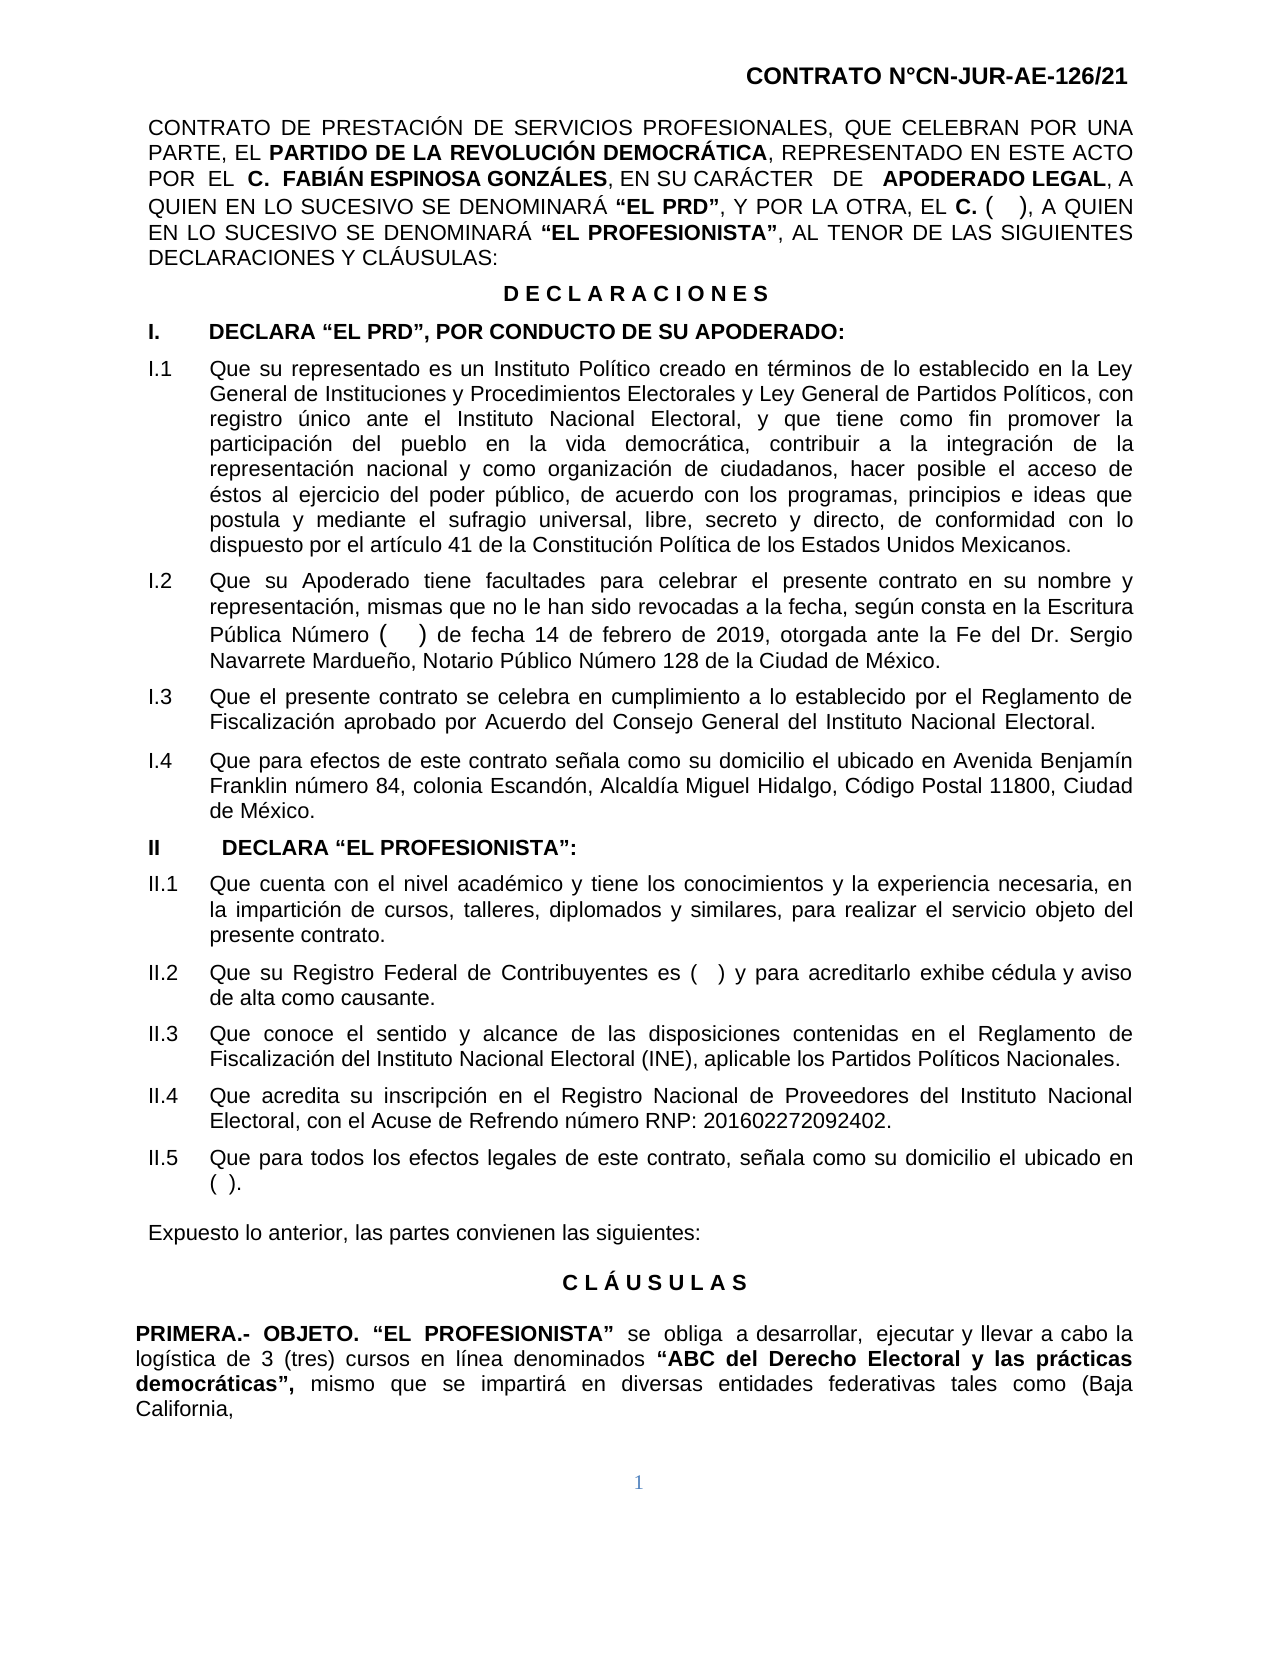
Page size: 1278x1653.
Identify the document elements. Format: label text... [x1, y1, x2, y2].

text C L Á U S U L A S [557, 1270, 751, 1295]
text II.3 Que conoce el sentido y alcance de las disposiciones contenidas en el Reglamento de Fiscalización del Instituto Nacional Electoral (INE), aplicable los Partidos Políticos Nacionales. [148, 1021, 1133, 1072]
text II.1 Que cuenta con el nivel académico y tiene los conocimientos y la experiencia necesaria, en la impartición de cursos, talleres, diplomados y similares, para realizar el servicio objeto del presente contrato. [148, 871, 1133, 947]
text I. DECLARA “EL PRD”, POR CONDUCTO DE SU APODERADO: [148, 319, 914, 344]
text II.4 Que acredita su inscripción en el Registro Nacional de Proveedores del Instituto Nacional Electoral, con el Acuse de Refrendo número RNP: 201602272092402. [148, 1083, 1133, 1133]
text II.2 Que su Registro Federal de Contribuyentes es ( ) y para acreditarlo exhibe cédula y aviso de alta como causante. [148, 959, 1133, 1010]
text II DECLARA “EL PROFESIONISTA”: [148, 835, 581, 860]
text D E C L A R A C I O N E S [498, 281, 773, 306]
text I.4 Que para efectos de este contrato señala como su domicilio el ubicado en Avenida Benjamín Franklin número 84, colonia Escandón, Alcaldía Miguel Hidalgo, Código Postal 11800, Ciudad de México. [148, 748, 1134, 823]
text PRIMERA.- OBJETO. “EL PROFESIONISTA” se obliga a desarrollar, ejecutar y llevar a cabo la logística de 3 (tres) cursos en línea denominados “ABC del Derecho Electoral y las prácticas democráticas”, mismo que se impartirá en diversas entidades federativas tales como (Baja California, [135, 1321, 1133, 1421]
text Expuesto lo anterior, las partes convienen las siguientes: [148, 1220, 705, 1245]
text II.5 Que para todos los efectos legales de este contrato, señala como su domicilio el ubicado en ( ). [148, 1145, 1134, 1195]
text I.1 Que su representado es un Instituto Político creado en términos de lo establecido en la Ley General de Instituciones y Procedimientos Electorales y Ley General de Partidos Políticos, con registro único ante el Instituto Nacional Electoral, y que tiene como fin promover la participación del pueblo en la vida democrática, contribuir a la integración de la representación nacional y como organización de ciudadanos, hacer posible el acceso de éstos al ejercicio del poder público, de acuerdo con los programas, principios e ideas que postula y mediante el sufragio universal, libre, secreto y directo, de conformidad con lo dispuesto por el artículo 41 de la Constitución Política de los Estados Unidos Mexicanos. [148, 355, 1133, 557]
text I.3 Que el presente contrato se celebra en cumplimiento a lo establecido por el Reglamento de Fiscalización aprobado por Acuerdo del Consejo General del Instituto Nacional Electoral. [148, 684, 1133, 734]
text CONTRATO DE PRESTACIÓN DE SERVICIOS PROFESIONALES, QUE CELEBRAN POR UNA PARTE, EL PARTIDO DE LA REVOLUCIÓN DEMOCRÁTICA, REPRESENTADO EN ESTE ACTO POR EL C. FABIÁN ESPINOSA GONZÁLES, EN SU CARÁCTER DE APODERADO LEGAL, A QUIEN EN LO SUCESIVO SE DENOMINARÁ “EL PRD”, Y POR LA OTRA, EL C. ( ), A QUIEN EN LO SUCESIVO SE DENOMINARÁ “EL PROFESIONISTA”, AL TENOR DE LAS SIGUIENTES DECLARACIONES Y CLÁUSULAS: [148, 115, 1134, 270]
text I.2 Que su Apoderado tiene facultades para celebrar el presente contrato en su nombre y representación, mismas que no le han sido revocadas a la fecha, según consta en la Escritura Pública Número ( ) de fecha 14 de febrero de 2019, otorgada ante la Fe del Dr. Sergio Navarrete Mardueño, Notario Público Número 128 de la Ciudad de México. [148, 568, 1133, 673]
